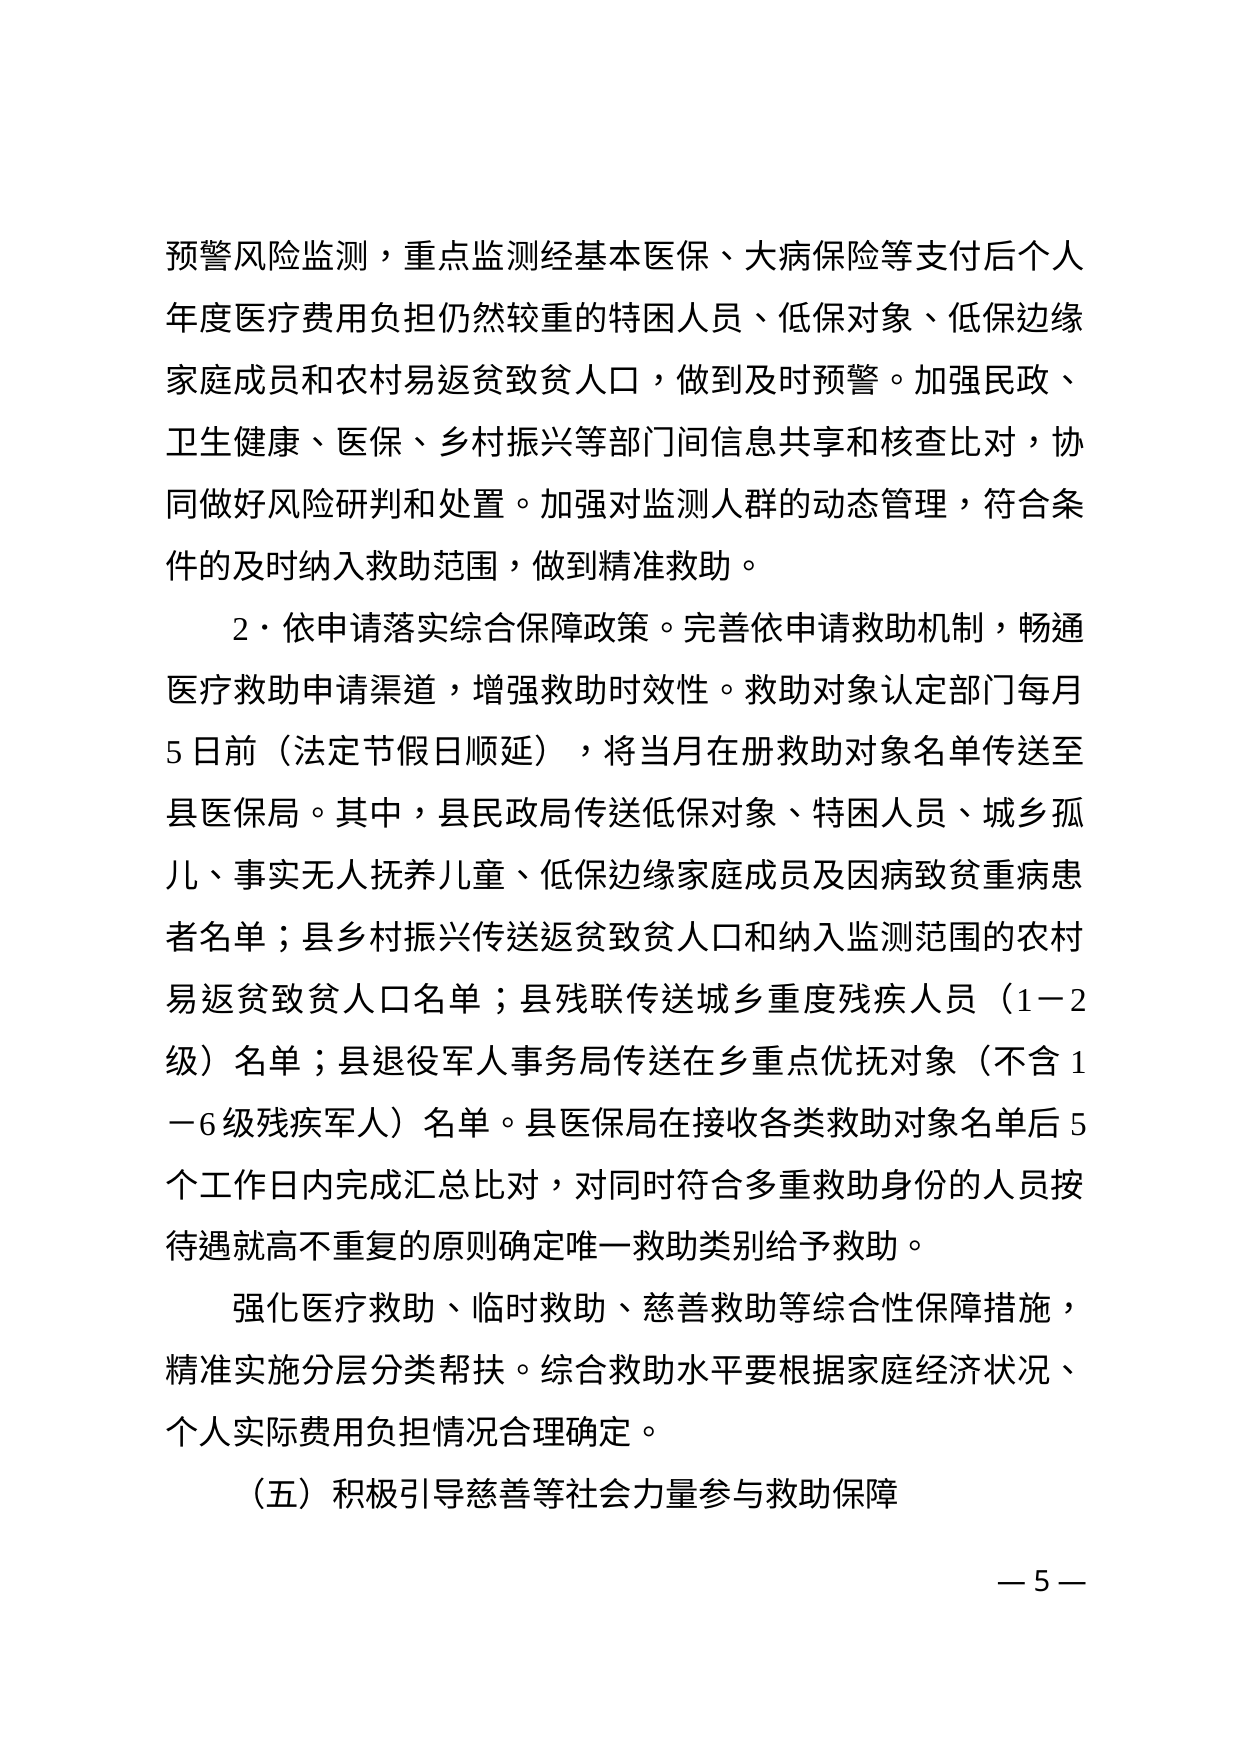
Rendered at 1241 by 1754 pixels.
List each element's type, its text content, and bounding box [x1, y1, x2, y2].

text 2．依申请落实综合保障政策。完善依申请救助机制，畅通医疗救助申请渠道，增强救助时效性。救助对象认定部门每月5日前（法定节假日顺延），将当月在册救助对象名单传送至县医保局。其中，县民政局传送低保对象、特困人员、城乡孤儿、事实无人抚养儿童、低保边缘家庭成员及因病致贫重病患者名单；县乡村振兴传送返贫致贫人口和纳入监测范围的农村易返贫致贫人口名单；县残联传送城乡重度残疾人员（1－2级）名单；县退役军人事务局传送在乡重点优抚对象（不含1－6级残疾军人）名单。县医保局在接收各类救助对象名单后5个工作日内完成汇总比对，对同时符合多重救助身份的人员按待遇就高不重复的原则确定唯一救助类别给予救助。 [165, 591, 1087, 1271]
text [165, 219, 1087, 591]
text （五）积极引导慈善等社会力量参与救助保障 [165, 1457, 1087, 1519]
text 强化医疗救助、临时救助、慈善救助等综合性保障措施，精准实施分层分类帮扶。综合救助水平要根据家庭经济状况、个人实际费用负担情况合理确定。 [165, 1271, 1087, 1457]
